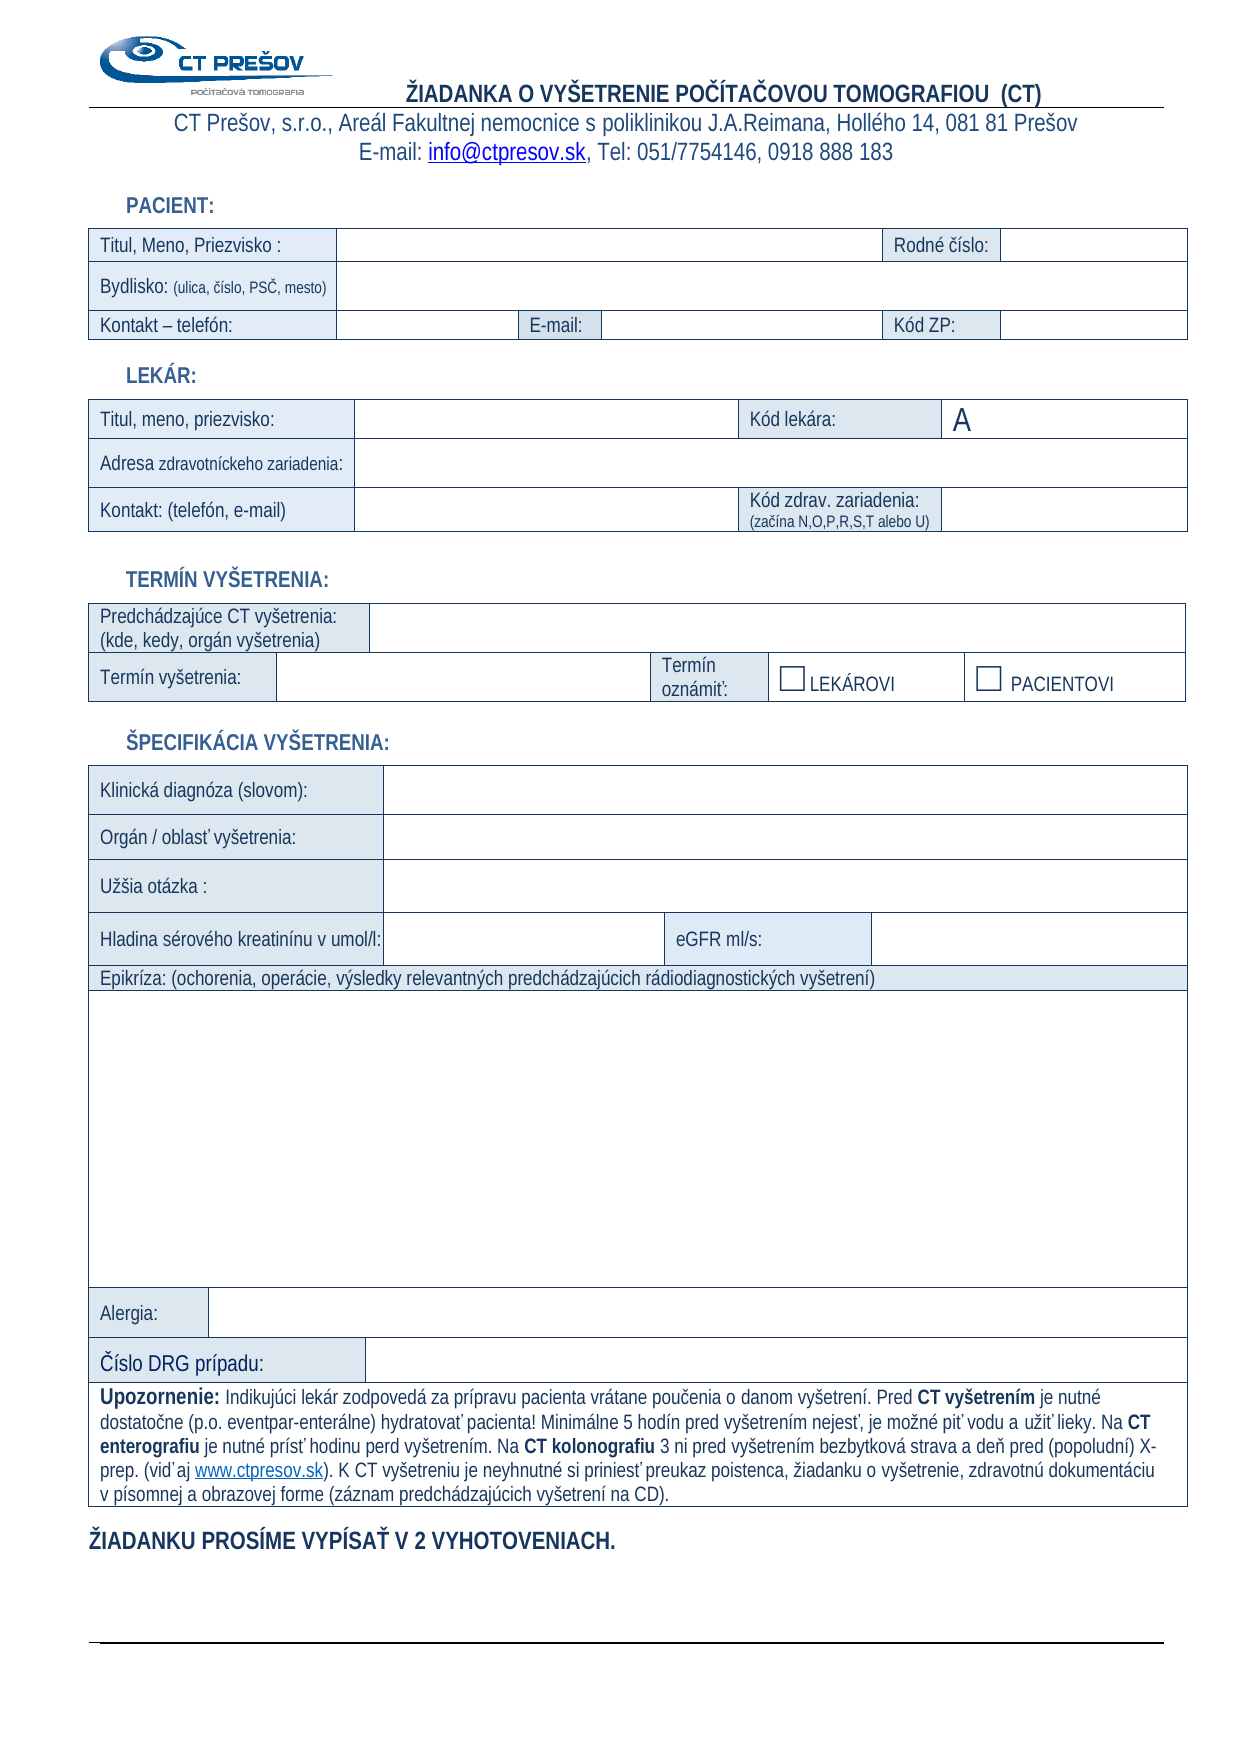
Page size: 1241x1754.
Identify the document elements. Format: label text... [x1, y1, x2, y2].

table_cell Predchádzajúce CT vyšetrenia: (kde, kedy, orgán vyšetrenia) [89, 604, 369, 652]
table_cell [1001, 311, 1187, 339]
table_cell Titul, Meno, Priezvisko : [89, 229, 336, 261]
table_header ŽIADANKA O VYŠETRENIE POČÍTAČOVOU TOMOGRAFIOU (CT) [382, 74, 1163, 107]
table_cell [384, 815, 1187, 859]
table_cell Termín vyšetrenia: [89, 653, 276, 701]
table_cell Kód zdrav. zariadenia: (začína N,O,P,R,S,T alebo U) [739, 488, 941, 531]
table_cell □ LEKÁROVI [769, 653, 964, 701]
table_cell Alergia: [89, 1288, 208, 1337]
table_cell Užšia otázka : [89, 860, 383, 912]
table_cell Epikríza: (ochorenia, operácie, výsledky relevantných predchádzajúcich rádiodiagnostických vyšetrení) [89, 966, 1187, 990]
table_cell [337, 229, 882, 261]
table_cell [370, 604, 1185, 652]
table_cell Upozornenie: Indikujúci lekár zodpovedá za prípravu pacienta vrátane poučenia o danom vyšetrení. Pred CT vyšetrením je nutné dostatočne (p.o. eventpar-enterálne) hydratovať pacienta! Minimálne 5 hodín pred vyšetrením nejesť, je možné piť vodu a užiť lieky. Na CT enterografiu je nutné prísť hodinu perd vyšetrením. Na CT kolonografiu 3 ni pred vyšetrením bezbytková strava a deň pred (popoludní) X-prep. (viď aj www.ctpresov.sk). K CT vyšetreniu je neyhnutné si priniesť preukaz poistenca, žiadanku o vyšetrenie, zdravotnú dokumentáciu v písomnej a obrazovej forme (záznam predchádzajúcich vyšetrení na CD). [89, 1383, 1187, 1506]
table_cell [89, 991, 1187, 1287]
table_cell Kód lekára: [739, 400, 941, 438]
table_cell [277, 653, 650, 701]
table_cell Rodné číslo: [883, 229, 1000, 261]
table_header ŠPECIFIKÁCIA VYŠETRENIA: [115, 719, 722, 765]
table_cell E-mail: [519, 311, 601, 339]
table_header [89, 74, 382, 107]
table_cell [355, 439, 1187, 487]
table_cell Bydlisko: (ulica, číslo, PSČ, mesto) [89, 262, 336, 310]
table_cell [209, 1288, 1187, 1337]
table_header TERMÍN VYŠETRENIA: [114, 556, 720, 603]
table_cell [384, 766, 1187, 814]
table_cell [337, 311, 518, 339]
table_cell Adresa zdravotníckeho zariadenia: [89, 439, 354, 487]
table_cell Kontakt – telefón: [89, 311, 336, 339]
table_header PACIENT: [115, 166, 720, 228]
table_cell Titul, meno, priezvisko: [89, 400, 354, 438]
table_cell Číslo DRG prípadu: [89, 1338, 365, 1382]
table_cell Orgán / oblasť vyšetrenia: [89, 815, 383, 859]
table_cell [602, 311, 882, 339]
table_cell Kód ZP: [883, 311, 1000, 339]
text ŽIADANKU PROSÍME VYPÍSAŤ V 2 VYHOTOVENIACH. [89, 1526, 1163, 1554]
table_cell □ PACIENTOVI [965, 653, 1185, 701]
table_cell [355, 488, 738, 531]
table_cell [355, 400, 738, 438]
table_cell [366, 1338, 1187, 1382]
table_cell eGFR ml/s: [665, 913, 871, 965]
table_cell Hladina sérového kreatinínu v umol/l: [89, 913, 383, 965]
table_cell Termín oznámiť: [651, 653, 768, 701]
table_cell A [942, 400, 1187, 438]
table_cell Klinická diagnóza (slovom): [89, 766, 383, 814]
text CT Prešov, s.r.o., Areál Fakultnej nemocnice s poliklinikou J.A.Reimana, Hollého 14, 081 81 Prešov [89, 108, 1163, 137]
table_cell [872, 913, 1187, 965]
picture [93, 25, 339, 104]
table_header LEKÁR: [115, 352, 720, 399]
text E-mail: info@ctpresov.sk, Tel: 051/7754146, 0918 888 183 [89, 137, 1163, 166]
table_cell [337, 262, 1187, 310]
table_cell [1001, 229, 1187, 261]
table_cell [942, 488, 1187, 531]
table_cell [384, 860, 1187, 912]
table_cell [384, 913, 664, 965]
table_cell Kontakt: (telefón, e-mail) [89, 488, 354, 531]
